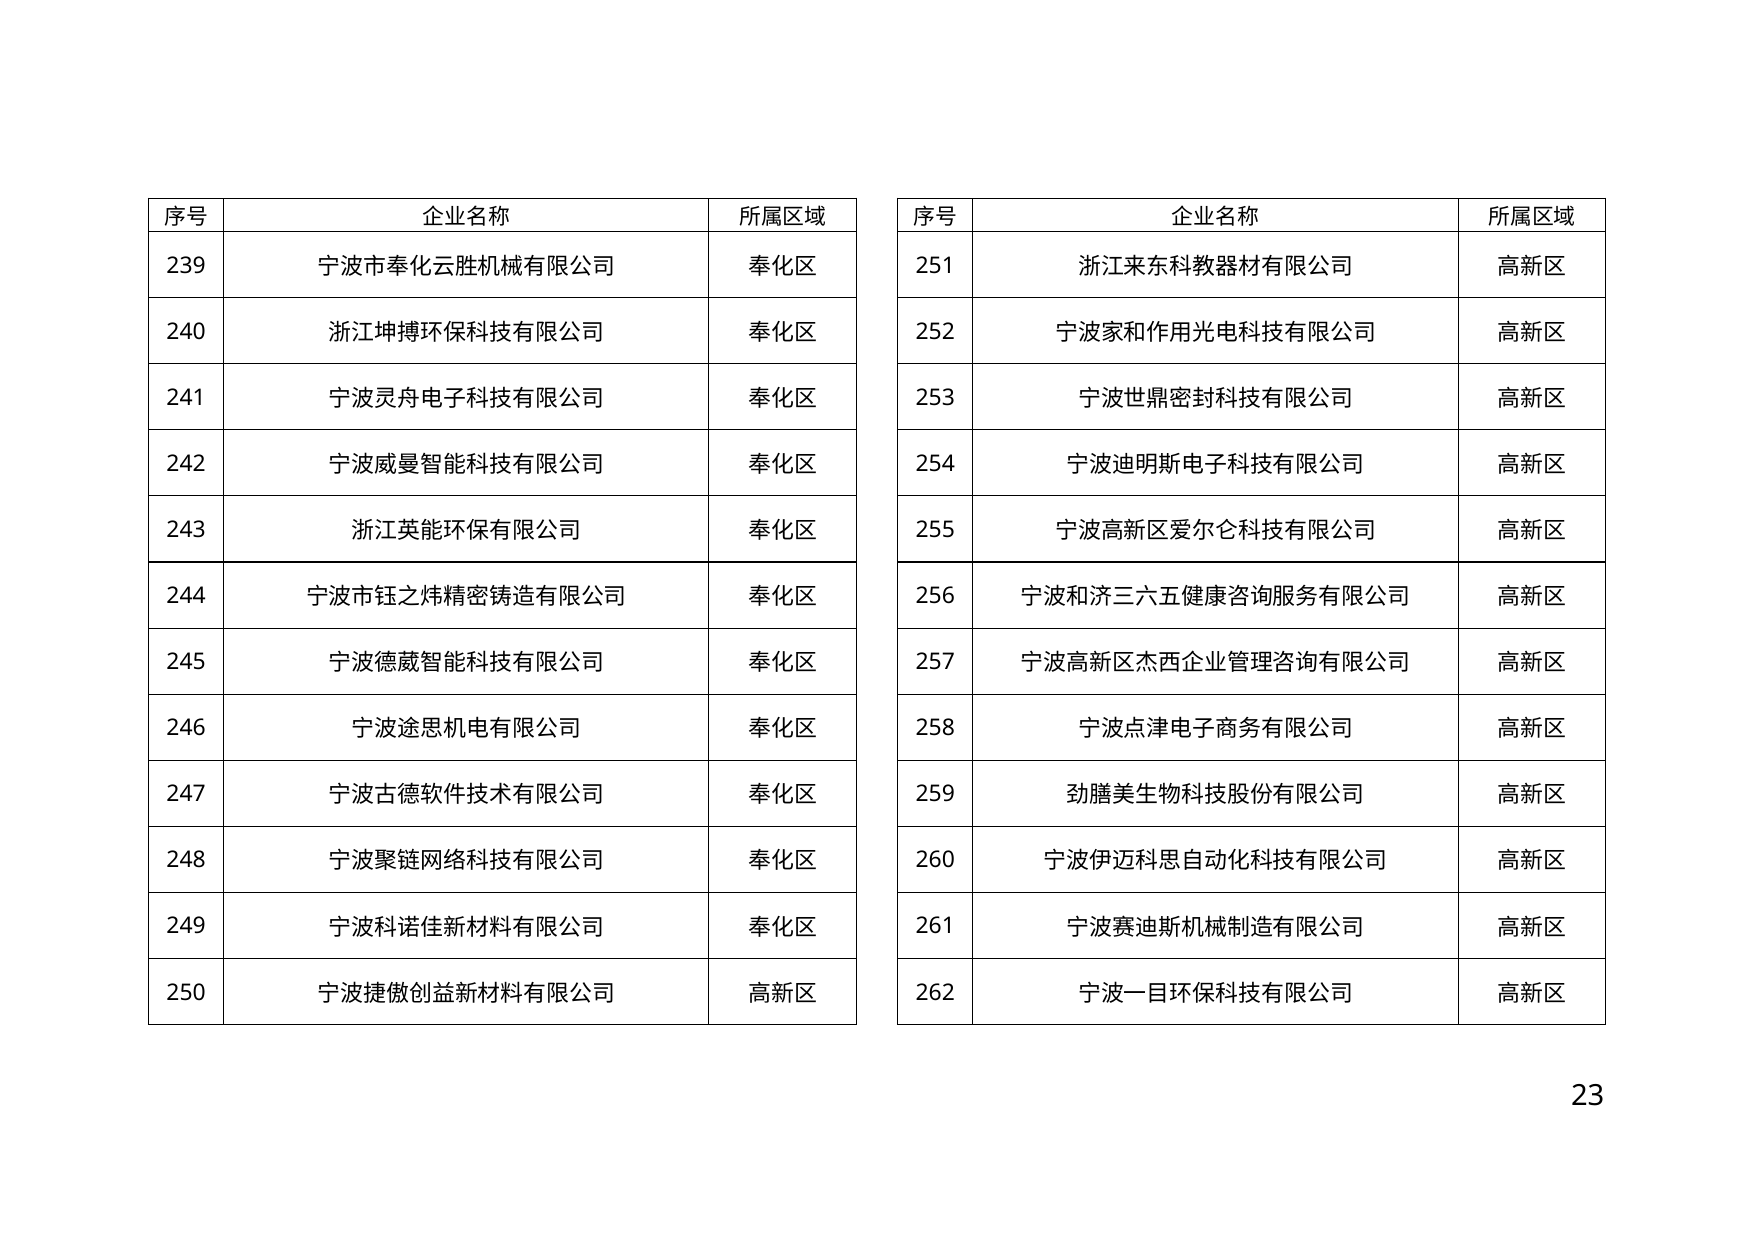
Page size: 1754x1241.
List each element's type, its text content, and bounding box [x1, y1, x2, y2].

table_cell 奉化区 [709, 563, 856, 627]
table_cell 宁波市奉化云胜机械有限公司 [224, 232, 708, 297]
table_cell 260 [898, 827, 972, 892]
table_cell 255 [898, 496, 972, 561]
table_cell 高新区 [1459, 827, 1605, 892]
table_cell 浙江来东科教器材有限公司 [973, 232, 1458, 297]
table_cell 宁波途思机电有限公司 [224, 695, 708, 759]
table_cell 251 [898, 232, 972, 297]
table_cell 奉化区 [709, 893, 856, 958]
table_cell 245 [149, 629, 223, 693]
table_cell 宁波德葳智能科技有限公司 [224, 629, 708, 693]
table_cell 高新区 [1459, 563, 1605, 627]
table_cell 奉化区 [709, 695, 856, 759]
table_cell 高新区 [1459, 430, 1605, 495]
table_header 序号 [149, 199, 223, 231]
table_cell 262 [898, 959, 972, 1024]
table_cell 宁波科诺佳新材料有限公司 [224, 893, 708, 958]
table_header 企业名称 [224, 199, 708, 231]
table_cell 宁波赛迪斯机械制造有限公司 [973, 893, 1458, 958]
table_cell 宁波家和作用光电科技有限公司 [973, 298, 1458, 363]
table_cell 261 [898, 893, 972, 958]
table_cell 宁波迪明斯电子科技有限公司 [973, 430, 1458, 495]
table_cell 高新区 [1459, 232, 1605, 297]
table_cell 239 [149, 232, 223, 297]
table_cell 宁波一目环保科技有限公司 [973, 959, 1458, 1024]
table_cell 劲膳美生物科技股份有限公司 [973, 761, 1458, 826]
table_cell 240 [149, 298, 223, 363]
table_cell 宁波捷傲创益新材料有限公司 [224, 959, 708, 1024]
table_cell 奉化区 [709, 430, 856, 495]
table_header 所属区域 [709, 199, 856, 231]
table_cell 宁波高新区杰西企业管理咨询有限公司 [973, 629, 1458, 693]
table_cell 宁波市钰之炜精密铸造有限公司 [224, 563, 708, 627]
table_cell 宁波高新区爱尔仑科技有限公司 [973, 496, 1458, 561]
table_cell 256 [898, 563, 972, 627]
table_cell 奉化区 [709, 364, 856, 429]
table_cell 宁波古德软件技术有限公司 [224, 761, 708, 826]
table_cell 250 [149, 959, 223, 1024]
table_cell 高新区 [1459, 695, 1605, 759]
table_cell 249 [149, 893, 223, 958]
table_cell 242 [149, 430, 223, 495]
table_cell 254 [898, 430, 972, 495]
table_cell 奉化区 [709, 827, 856, 892]
table_cell 244 [149, 563, 223, 627]
table_cell 246 [149, 695, 223, 759]
table_cell 宁波伊迈科思自动化科技有限公司 [973, 827, 1458, 892]
table_cell 奉化区 [709, 629, 856, 693]
table_cell 浙江坤搏环保科技有限公司 [224, 298, 708, 363]
table_cell 257 [898, 629, 972, 693]
table_cell 高新区 [1459, 761, 1605, 826]
table_header 序号 [898, 199, 972, 231]
table_cell 奉化区 [709, 232, 856, 297]
table_cell 高新区 [1459, 364, 1605, 429]
table_cell 252 [898, 298, 972, 363]
table_cell 高新区 [1459, 629, 1605, 693]
table_cell 高新区 [1459, 298, 1605, 363]
table_cell 高新区 [709, 959, 856, 1024]
table_cell 宁波和济三六五健康咨询服务有限公司 [973, 563, 1458, 627]
table_cell 243 [149, 496, 223, 561]
table_cell 高新区 [1459, 893, 1605, 958]
table_cell 241 [149, 364, 223, 429]
table_cell 奉化区 [709, 496, 856, 561]
table_header 企业名称 [973, 199, 1458, 231]
table_cell 宁波聚链网络科技有限公司 [224, 827, 708, 892]
table_cell 高新区 [1459, 496, 1605, 561]
table_cell 高新区 [1459, 959, 1605, 1024]
table_cell 259 [898, 761, 972, 826]
table_cell 宁波威曼智能科技有限公司 [224, 430, 708, 495]
table_cell 宁波世鼎密封科技有限公司 [973, 364, 1458, 429]
table_header 所属区域 [1459, 199, 1605, 231]
table_cell 247 [149, 761, 223, 826]
table_cell 宁波点津电子商务有限公司 [973, 695, 1458, 759]
table_cell 浙江英能环保有限公司 [224, 496, 708, 561]
table_cell 253 [898, 364, 972, 429]
table_cell 宁波灵舟电子科技有限公司 [224, 364, 708, 429]
table_cell 奉化区 [709, 761, 856, 826]
table_cell 248 [149, 827, 223, 892]
table_cell 奉化区 [709, 298, 856, 363]
table_cell 258 [898, 695, 972, 759]
